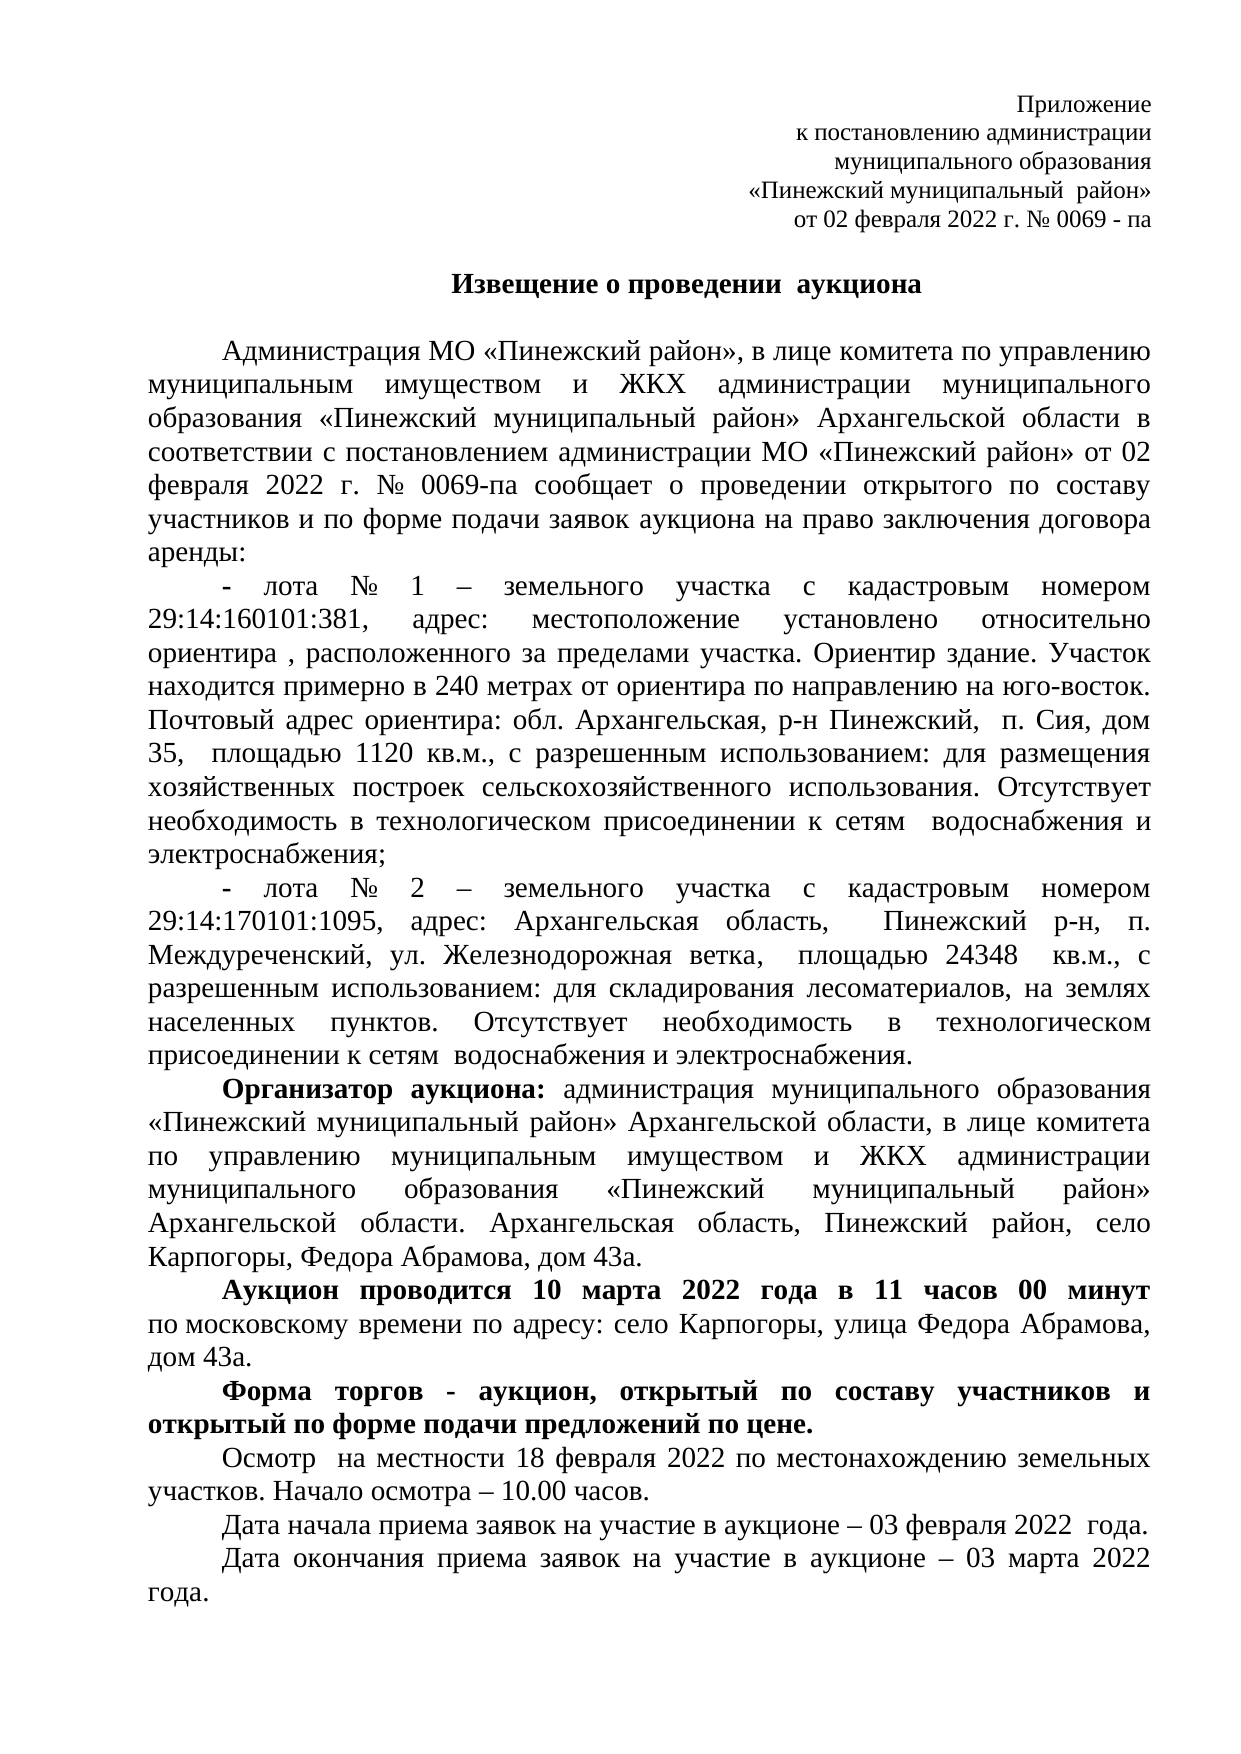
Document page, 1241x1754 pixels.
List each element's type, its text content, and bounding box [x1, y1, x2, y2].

text «Пинежский муниципальный район» [148, 175, 1152, 204]
text - лота № 2 – земельного участка с кадастровым номером 29:14:170101:1095, адрес: Архангельская область, Пинежский р-н, п. Междуреченский, ул. Железнодорожная ветка, площадью 24348 кв.м., с разрешенным использованием: для складирования лесоматериалов, на землях населенных пунктов. Отсутствует необходимость в технологическом присоединении к сетям водоснабжения и электроснабжения. [148, 870, 1152, 1071]
text Извещение о проведении аукциона [148, 266, 1152, 299]
text Осмотр на местности 18 февраля 2022 по местонахождению земельных участков. Начало осмотра – 10.00 часов. [148, 1440, 1152, 1507]
text Администрация МО «Пинежский район», в лице комитета по управлению муниципальным имуществом и ЖКХ администрации муниципального образования «Пинежский муниципальный район» Архангельской области в соответствии с постановлением администрации МО «Пинежский район» от 02 февраля 2022 г. № 0069-па сообщает о проведении открытого по составу участников и по форме подачи заявок аукциона на право заключения договора аренды: [148, 333, 1152, 568]
text Дата начала приема заявок на участие в аукционе – 03 февраля 2022 года. [148, 1507, 1152, 1541]
text Аукцион проводится 10 марта 2022 года в 11 часов 00 минут по московскому времени по адресу: село Карпогоры, улица Федора Абрамова, дом 43а. [148, 1272, 1152, 1373]
text Организатор аукциона: администрация муниципального образования «Пинежский муниципальный район» Архангельской области, в лице комитета по управлению муниципальным имуществом и ЖКХ администрации муниципального образования «Пинежский муниципальный район» Архангельской области. Архангельская область, Пинежский район, село Карпогоры, Федора Абрамова, дом 43а. [148, 1071, 1152, 1272]
text к постановлению администрации [148, 117, 1152, 146]
text Дата окончания приема заявок на участие в аукционе – 03 марта 2022 года. [148, 1541, 1152, 1608]
text Приложение [148, 89, 1152, 117]
text муниципального образования [148, 146, 1152, 175]
text от 02 февраля 2022 г. № 0069 - па [148, 204, 1152, 232]
text Форма торгов - аукцион, открытый по составу участников и открытый по форме подачи предложений по цене. [148, 1373, 1152, 1440]
text - лота № 1 – земельного участка с кадастровым номером 29:14:160101:381, адрес: местоположение установлено относительно ориентира , расположенного за пределами участка. Ориентир здание. Участок находится примерно в 240 метрах от ориентира по направлению на юго-восток. Почтовый адрес ориентира: обл. Архангельская, р-н Пинежский, п. Сия, дом 35, площадью 1120 кв.м., с разрешенным использованием: для размещения хозяйственных построек сельскохозяйственного использования. Отсутствует необходимость в технологическом присоединении к сетям водоснабжения и электроснабжения; [148, 568, 1152, 870]
